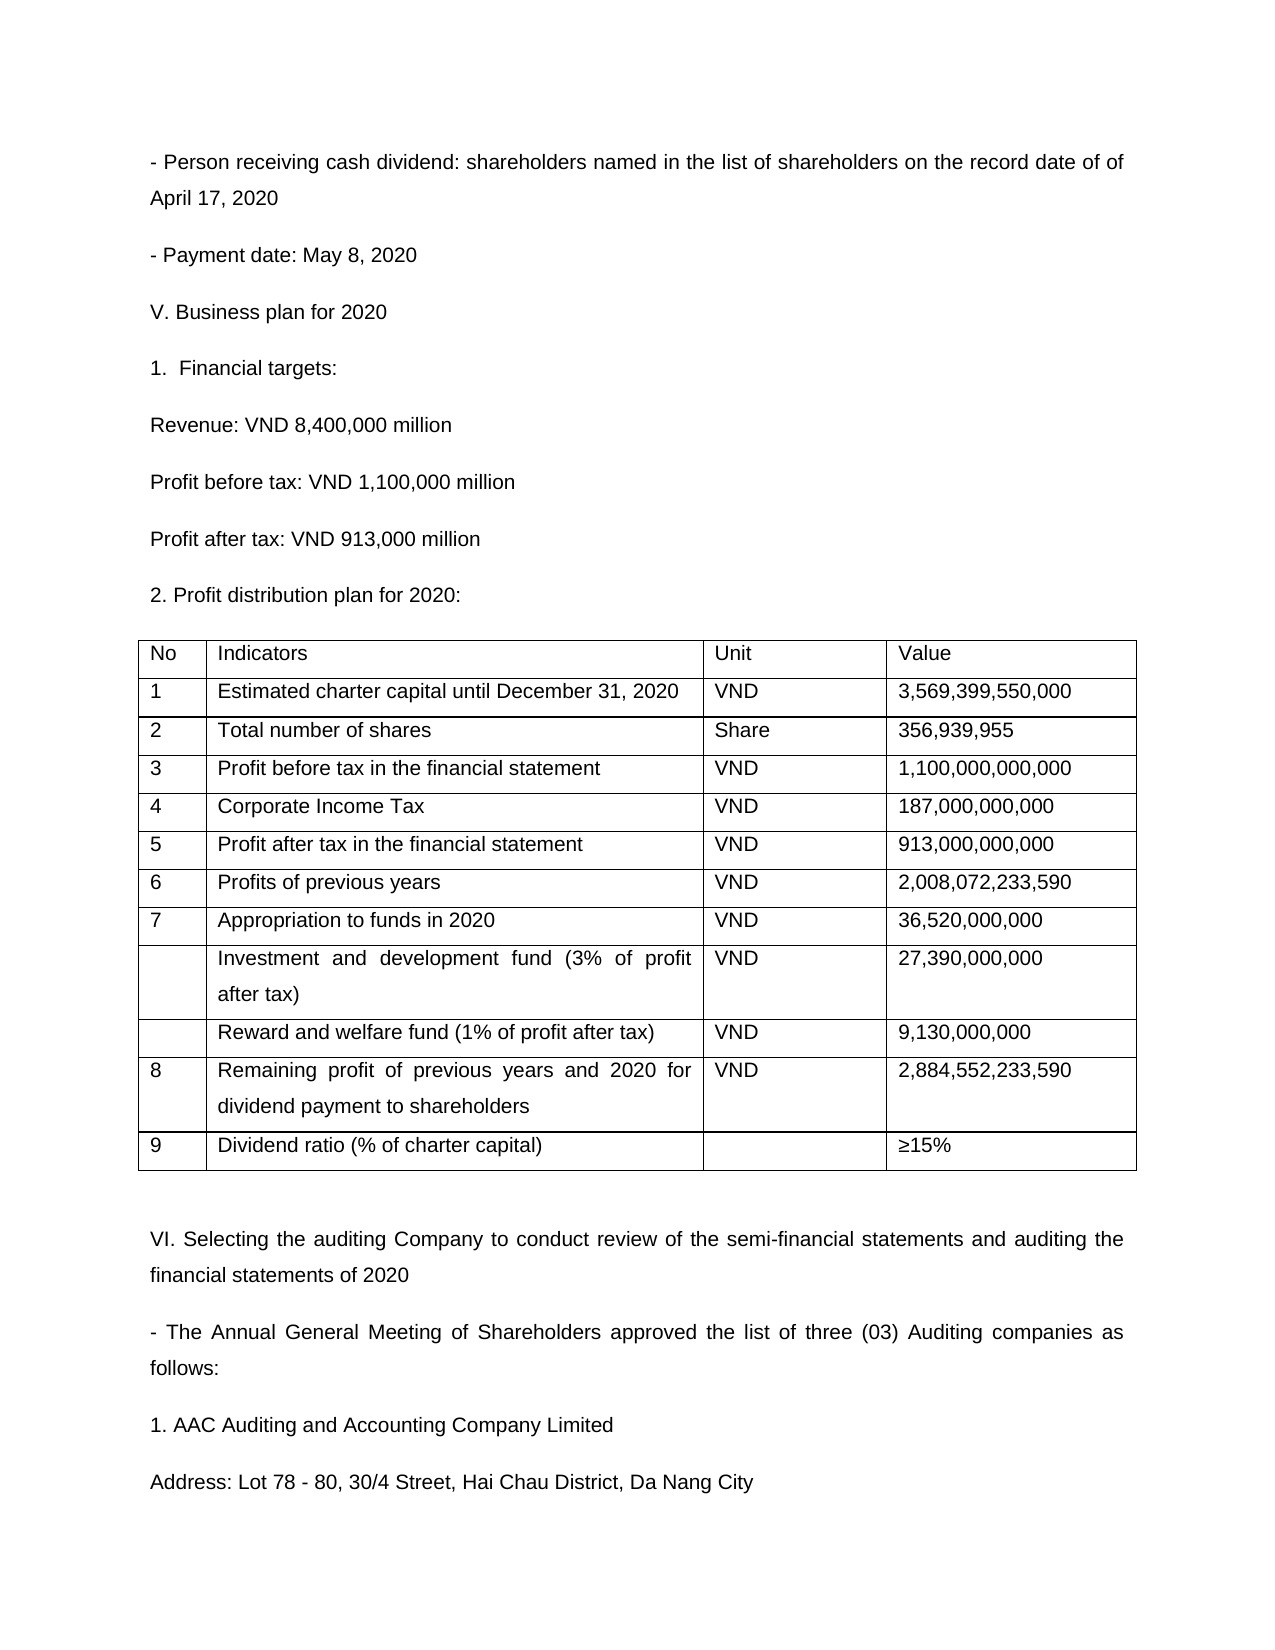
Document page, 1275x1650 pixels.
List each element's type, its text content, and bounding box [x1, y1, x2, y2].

table_cell VND [704, 756, 886, 793]
table_cell 1,100,000,000,000 [887, 756, 1136, 793]
table_cell 27,390,000,000 [887, 946, 1136, 1019]
table_cell Investment and development fund (3% of profit after tax) [207, 946, 703, 1019]
table_cell VND [704, 870, 886, 907]
text 1. Financial targets: [150, 356, 1125, 380]
table_cell VND [704, 832, 886, 869]
table_cell VND [704, 1058, 886, 1131]
table_cell Profit before tax in the financial statement [207, 756, 703, 793]
table_cell 187,000,000,000 [887, 794, 1136, 831]
table_cell [139, 832, 206, 869]
table_cell Dividend ratio (% of charter capital) [207, 1133, 703, 1169]
table_cell Remaining profit of previous years and 2020 for dividend payment to shareholders [207, 1058, 703, 1131]
table_cell Estimated charter capital until December 31, 2020 [207, 679, 703, 716]
text Profit after tax: VND 913,000 million [150, 527, 1125, 551]
text Profit before tax: VND 1,100,000 million [150, 470, 1125, 494]
table_cell VND [704, 679, 886, 716]
table_cell Appropriation to funds in 2020 [207, 908, 703, 945]
table_header No [139, 641, 206, 678]
text 1. AAC Auditing and Accounting Company Limited [150, 1413, 1125, 1437]
table_cell VND [704, 946, 886, 1019]
text - Payment date: May 8, 2020 [150, 243, 1125, 267]
table_cell 3,569,399,550,000 [887, 679, 1136, 716]
table_cell 8 [139, 1058, 206, 1131]
text - The Annual General Meeting of Shareholders approved the list of three (03) Auditing companies as follows: [150, 1320, 1125, 1380]
table_cell 36,520,000,000 [887, 908, 1136, 945]
table_cell 2,008,072,233,590 [887, 870, 1136, 907]
text - Person receiving cash dividend: shareholders named in the list of shareholders on the record date of of April 17, 2020 [150, 150, 1125, 210]
table_cell 9,130,000,000 [887, 1020, 1136, 1057]
table_cell VND [704, 908, 886, 945]
table_cell 2,884,552,233,590 [887, 1058, 1136, 1131]
table_cell Corporate Income Tax [207, 794, 703, 831]
table_cell [139, 946, 206, 1019]
table_cell ≥15% [887, 1133, 1136, 1169]
table_cell 913,000,000,000 [887, 832, 1136, 869]
table_cell Total number of shares [207, 718, 703, 754]
table_header Value [887, 641, 1136, 678]
table_cell Reward and welfare fund (1% of profit after tax) [207, 1020, 703, 1057]
table_cell [139, 756, 206, 793]
table_cell [139, 718, 206, 754]
table_cell [139, 1020, 206, 1057]
table_cell 356,939,955 [887, 718, 1136, 754]
table_cell [704, 1133, 886, 1169]
table_cell [139, 870, 206, 907]
table_cell [139, 679, 206, 716]
table_cell Profit after tax in the financial statement [207, 832, 703, 869]
table_cell Share [704, 718, 886, 754]
table_header Unit [704, 641, 886, 678]
text 2. Profit distribution plan for 2020: [150, 583, 1125, 607]
table_cell 9 [139, 1133, 206, 1169]
text Revenue: VND 8,400,000 million [150, 413, 1125, 437]
table_cell Profits of previous years [207, 870, 703, 907]
table_cell [139, 794, 206, 831]
table_header Indicators [207, 641, 703, 678]
text V. Business plan for 2020 [150, 299, 1125, 323]
text Address: Lot 78 - 80, 30/4 Street, Hai Chau District, Da Nang City [150, 1469, 1125, 1493]
table_cell VND [704, 1020, 886, 1057]
table_cell VND [704, 794, 886, 831]
table_cell [139, 908, 206, 945]
text VI. Selecting the auditing Company to conduct review of the semi-financial statements and auditing the financial statements of 2020 [150, 1227, 1125, 1287]
